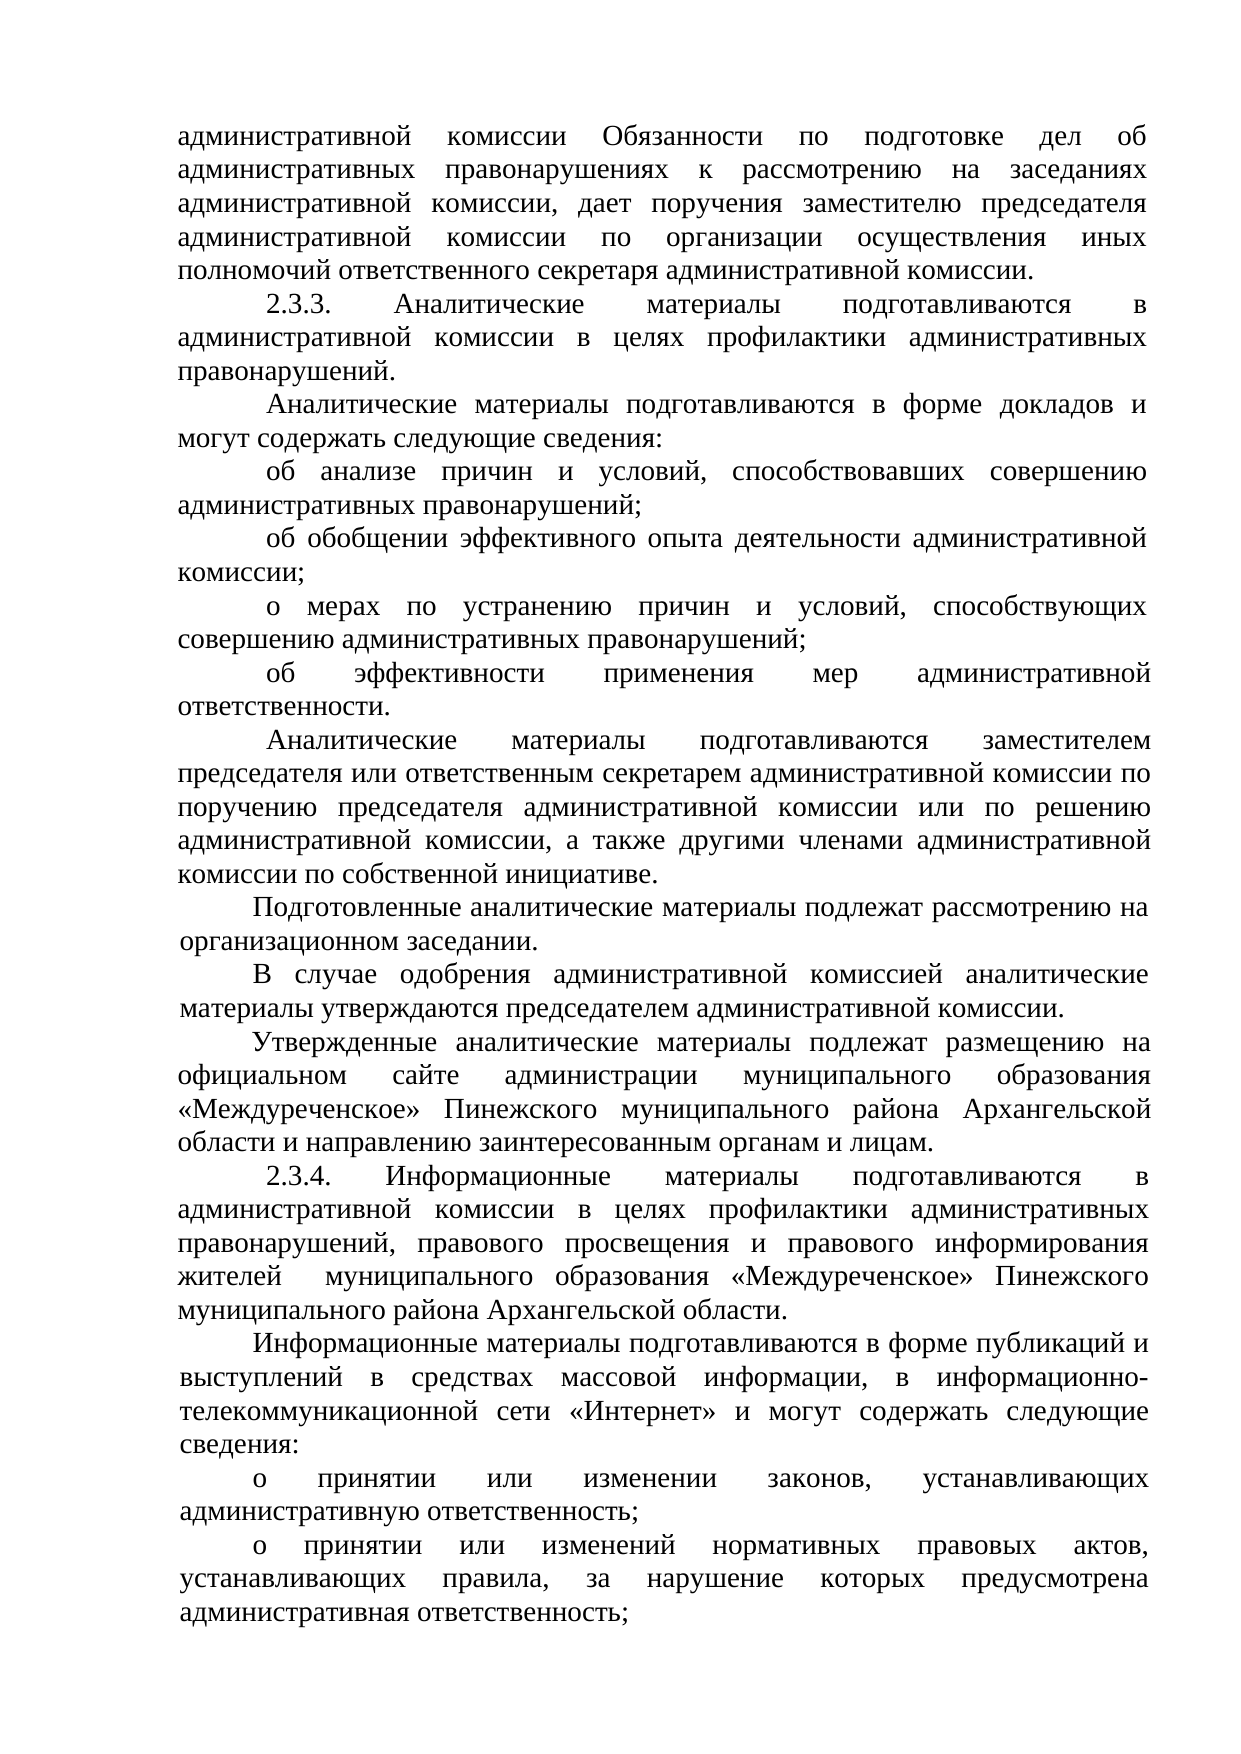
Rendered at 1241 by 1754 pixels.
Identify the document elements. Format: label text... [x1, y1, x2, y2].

text об обобщении эффективного опыта деятельности административной комиссии; [177, 521, 1147, 588]
text об анализе причин и условий, способствовавших совершению административных правонарушений; [177, 453, 1147, 521]
text Подготовленные аналитические материалы подлежат рассмотрению на организационном заседании. [179, 889, 1149, 957]
text В случае одобрения административной комиссией аналитические материалы утверждаются председателем административной комиссии. [179, 957, 1149, 1024]
text об эффективности применения мер административной ответственности. [177, 655, 1152, 722]
text о принятии или изменений нормативных правовых актов, устанавливающих правила, за нарушение которых предусмотрена административная ответственность; [179, 1527, 1149, 1627]
text Аналитические материалы подготавливаются в форме докладов и могут содержать следующие сведения: [177, 386, 1147, 453]
text о мерах по устранению причин и условий, способствующих совершению административных правонарушений; [177, 588, 1147, 655]
text Аналитические материалы подготавливаются заместителем председателя или ответственным секретарем административной комиссии по поручению председателя административной комиссии или по решению административной комиссии, а также другими членами административной комиссии по собственной инициативе. [177, 722, 1152, 889]
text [177, 118, 1147, 286]
text Информационные материалы подготавливаются в форме публикаций и выступлений в средствах массовой информации, в информационно- телекоммуникационной сети «Интернет» и могут содержать следующие сведения: [179, 1326, 1149, 1460]
text о принятии или изменении законов, устанавливающих административную ответственность; [179, 1460, 1149, 1527]
text 2.3.4. Информационные материалы подготавливаются в административной комиссии в целях профилактики административных правонарушений, правового просвещения и правового информирования жителей муниципального образования «Междуреченское» Пинежского муниципального района Архангельской области. [177, 1158, 1149, 1326]
text Утвержденные аналитические материалы подлежат размещению на официальном сайте администрации муниципального образования «Междуреченское» Пинежского муниципального района Архангельской области и направлению заинтересованным органам и лицам. [177, 1024, 1152, 1158]
text 2.3.3. Аналитические материалы подготавливаются в административной комиссии в целях профилактики административных правонарушений. [177, 286, 1147, 386]
